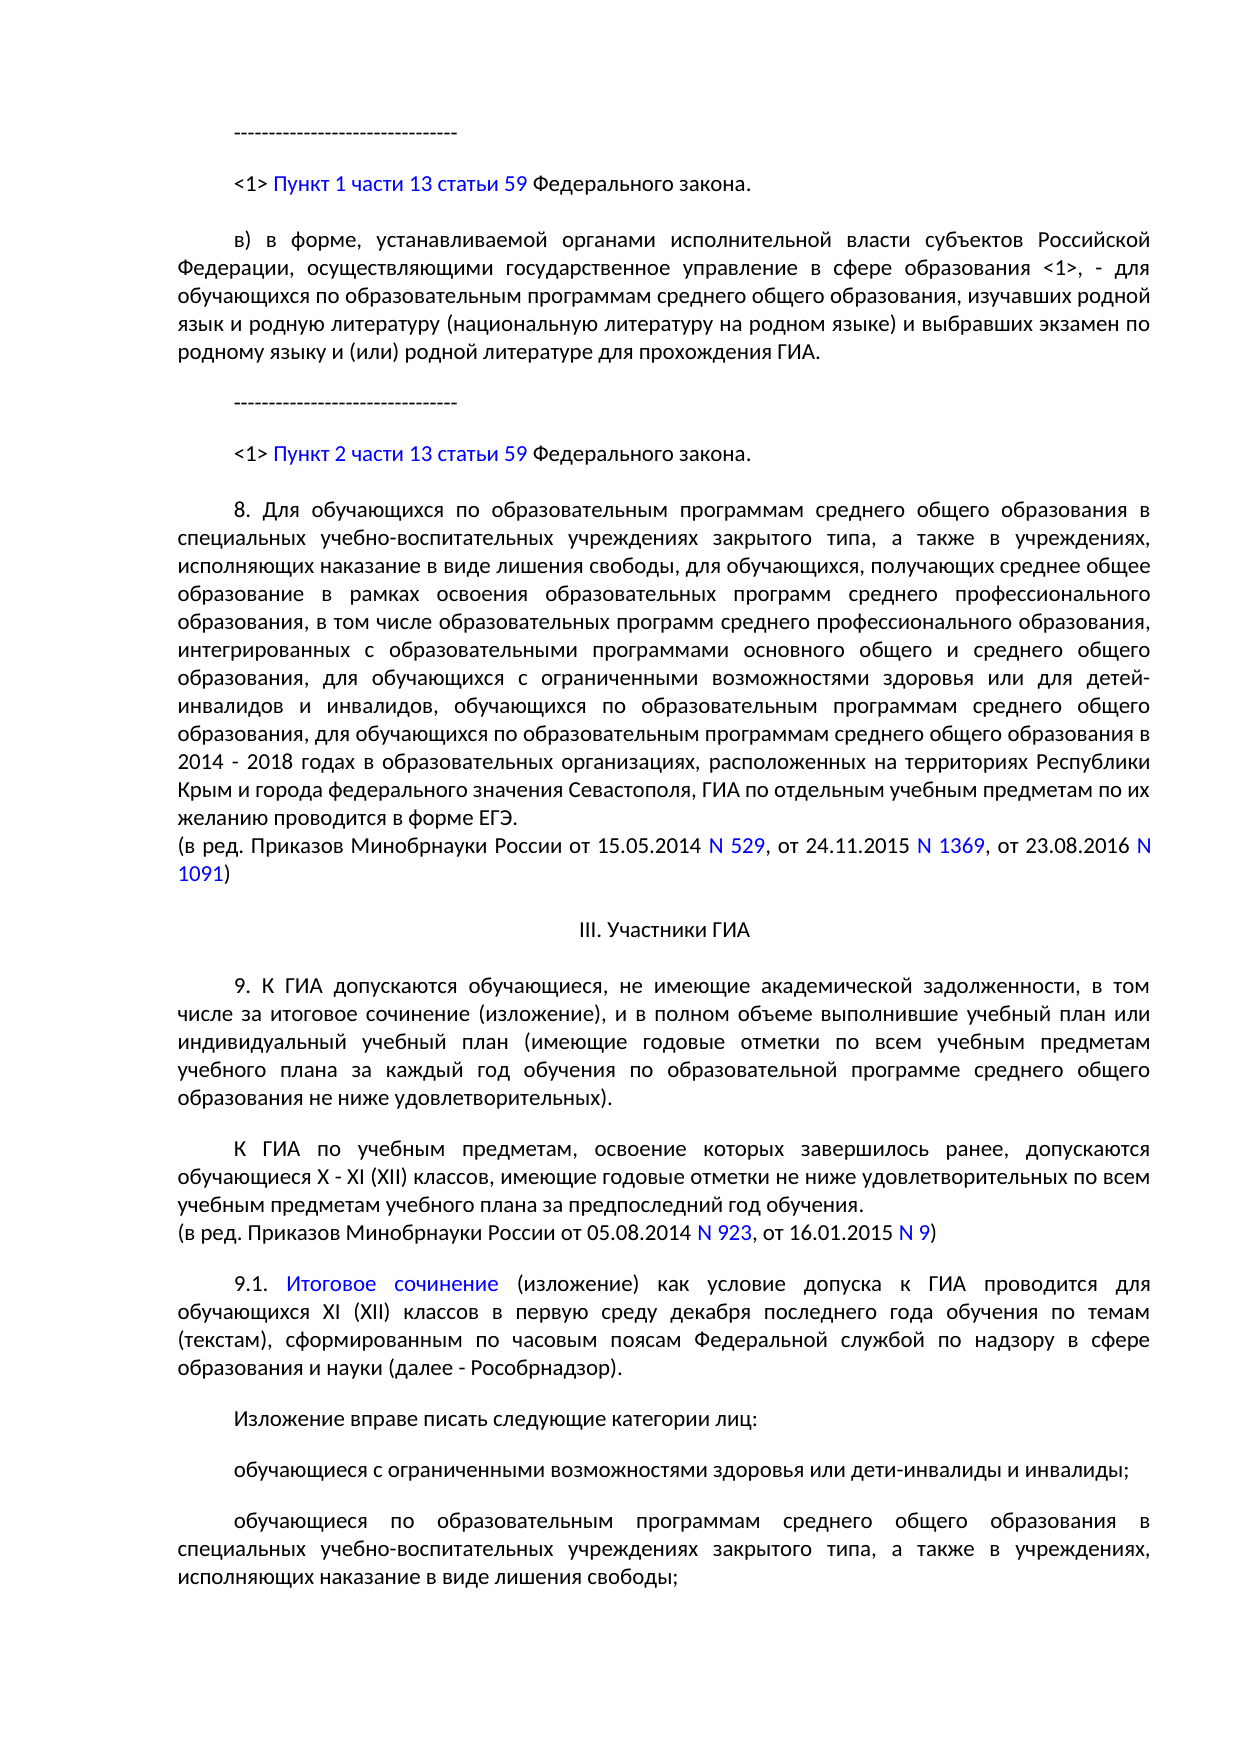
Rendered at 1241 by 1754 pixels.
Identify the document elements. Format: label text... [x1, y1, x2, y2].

text (в ред. Приказов Минобрнауки России от 05.08.2014 N 923, от 16.01.2015 N 9) [177, 1218, 1152, 1247]
text III. Участники ГИА [177, 915, 1152, 943]
text 9.1. Итоговое сочинение (изложение) как условие допуска к ГИА проводится для обучающихся XI (XII) классов в первую среду декабря последнего года обучения по темам (текстам), сформированным по часовым поясам Федеральной службой по надзору в сфере образования и науки (далее - Рособрнадзор). [177, 1269, 1152, 1382]
text -------------------------------- [177, 388, 1152, 416]
text в) в форме, устанавливаемой органами исполнительной власти субъектов Российской Федерации, осуществляющими государственное управление в сфере образования <1>, - для обучающихся по образовательным программам среднего общего образования, изучавших родной язык и родную литературу (национальную литературу на родном языке) и выбравших экзамен по родному языку и (или) родной литературе для прохождения ГИА. [177, 225, 1152, 365]
text (в ред. Приказов Минобрнауки России от 15.05.2014 N 529, от 24.11.2015 N 1369, от 23.08.2016 N 1091) [177, 831, 1152, 887]
text -------------------------------- [177, 118, 1152, 146]
text обучающиеся по образовательным программам среднего общего образования в специальных учебно-воспитательных учреждениях закрытого типа, а также в учреждениях, исполняющих наказание в виде лишения свободы; [177, 1506, 1152, 1590]
text <1> Пункт 2 части 13 статьи 59 Федерального закона. [177, 439, 1152, 467]
text К ГИА по учебным предметам, освоение которых завершилось ранее, допускаются обучающиеся X - XI (XII) классов, имеющие годовые отметки не ниже удовлетворительных по всем учебным предметам учебного плана за предпоследний год обучения. [177, 1134, 1152, 1218]
text 9. К ГИА допускаются обучающиеся, не имеющие академической задолженности, в том числе за итоговое сочинение (изложение), и в полном объеме выполнившие учебный план или индивидуальный учебный план (имеющие годовые отметки по всем учебным предметам учебного плана за каждый год обучения по образовательной программе среднего общего образования не ниже удовлетворительных). [177, 971, 1152, 1112]
text Изложение вправе писать следующие категории лиц: [177, 1404, 1152, 1432]
text <1> Пункт 1 части 13 статьи 59 Федерального закона. [177, 169, 1152, 197]
text 8. Для обучающихся по образовательным программам среднего общего образования в специальных учебно-воспитательных учреждениях закрытого типа, а также в учреждениях, исполняющих наказание в виде лишения свободы, для обучающихся, получающих среднее общее образование в рамках освоения образовательных программ среднего профессионального образования, в том числе образовательных программ среднего профессионального образования, интегрированных с образовательными программами основного общего и среднего общего образования, для обучающихся с ограниченными возможностями здоровья или для детей-инвалидов и инвалидов, обучающихся по образовательным программам среднего общего образования, для обучающихся по образовательным программам среднего общего образования в 2014 - 2018 годах в образовательных организациях, расположенных на территориях Республики Крым и города федерального значения Севастополя, ГИА по отдельным учебным предметам по их желанию проводится в форме ЕГЭ. [177, 495, 1152, 831]
text обучающиеся с ограниченными возможностями здоровья или дети-инвалиды и инвалиды; [177, 1455, 1152, 1483]
